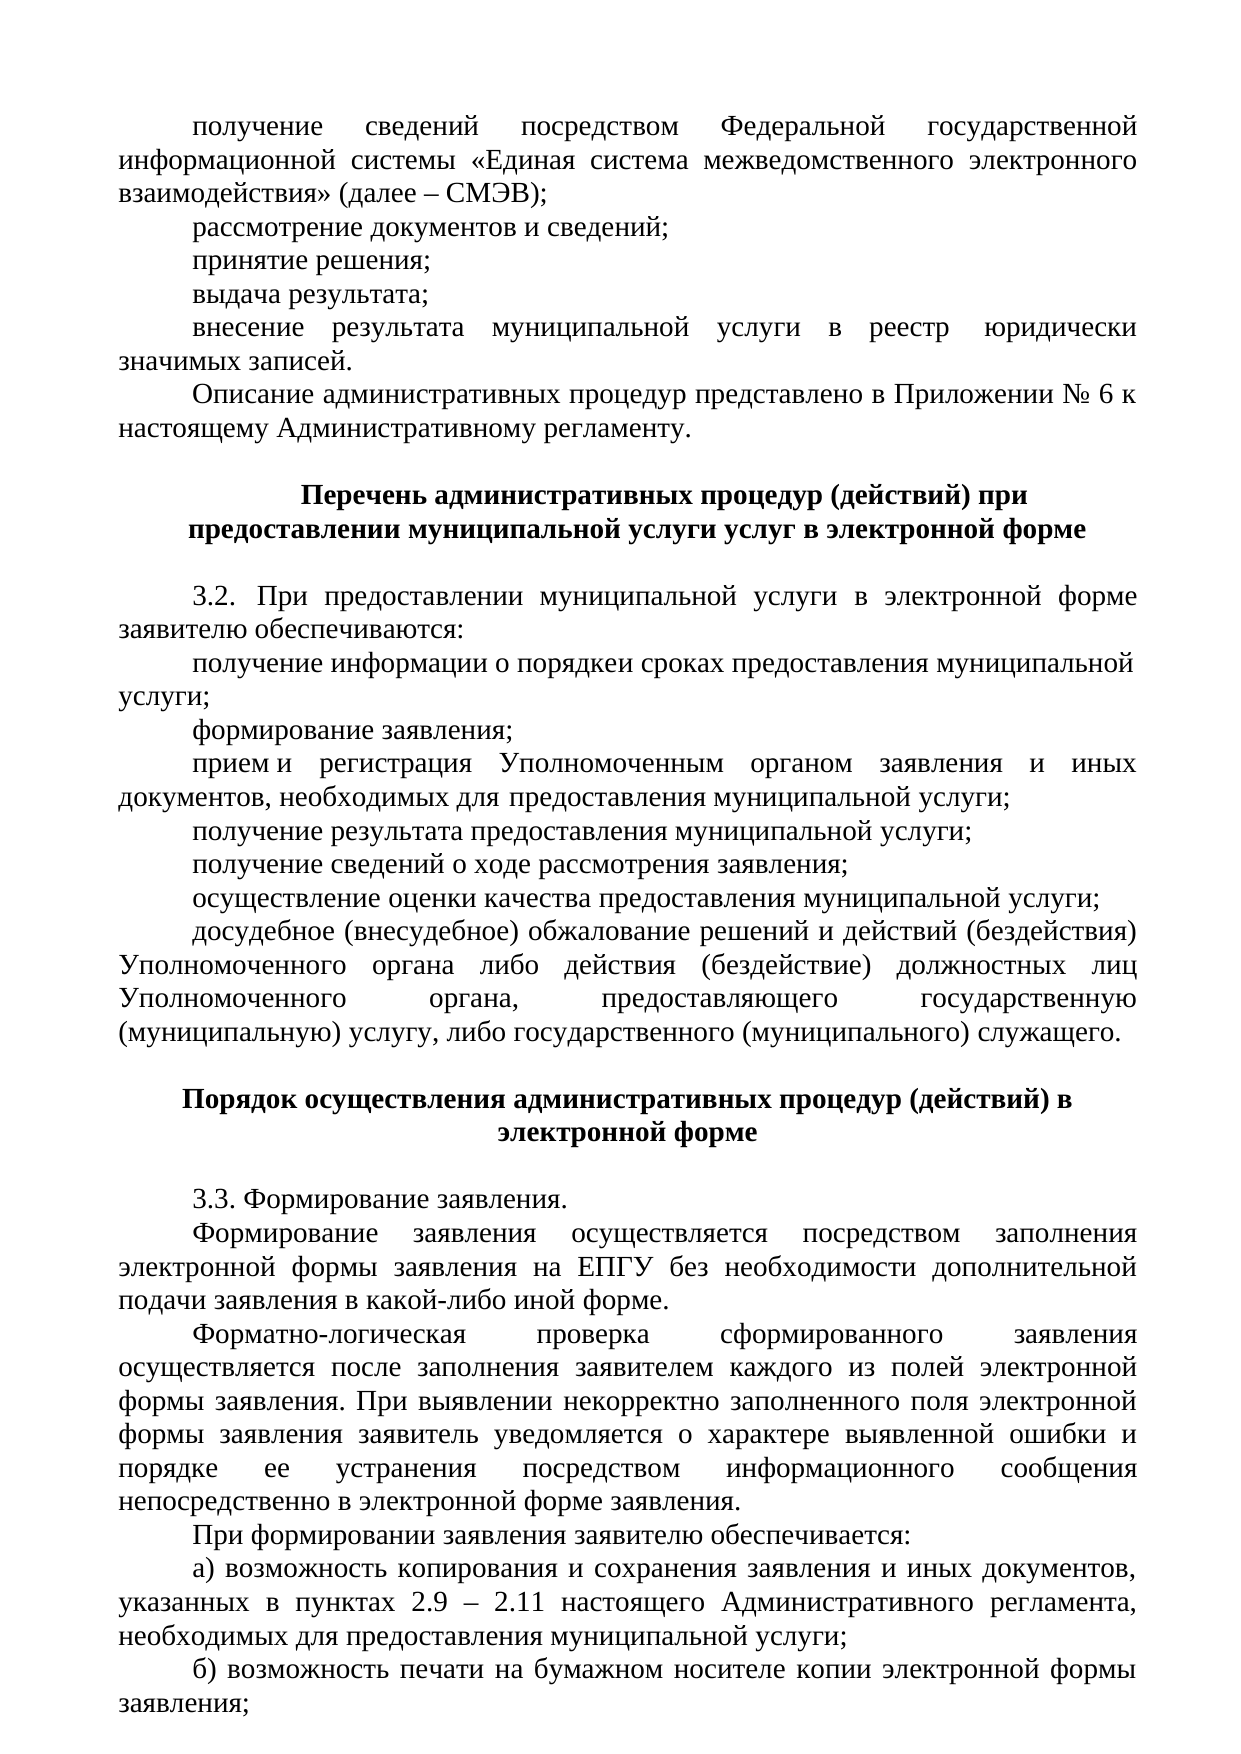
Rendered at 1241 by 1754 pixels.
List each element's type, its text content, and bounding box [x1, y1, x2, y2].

text получение сведений посредством Федеральной государственной информационной системы «Единая система межведомственного электронного взаимодействия» (далее – СМЭВ); [118, 108, 1137, 209]
text осуществление оценки качества предоставления муниципальной услуги; [118, 880, 1137, 913]
text Формирование заявления осуществляется посредством заполнения электронной формы заявления на ЕПГУ без необходимости дополнительной подачи заявления в какой-либо иной форме. [118, 1215, 1137, 1316]
text При формировании заявления заявителю обеспечивается: [192, 1517, 1192, 1551]
text формирование заявления; [192, 712, 1192, 746]
text б) возможность печати на бумажном носителе копии электронной формы заявления; [118, 1651, 1137, 1718]
text получение сведений о ходе рассмотрения заявления; [192, 846, 1192, 880]
text выдача результата; [192, 276, 1192, 309]
text внесение результата муниципальной услуги в реестр юридически значимых записей. [118, 309, 1137, 377]
list При предоставлении муниципальной услуги в электронной форме заявителю обеспечиваются: [118, 578, 1137, 645]
text Описание административных процедур представлено в Приложении № 6 к настоящему Административному регламенту. [118, 377, 1137, 444]
text досудебное (внесудебное) обжалование решений и действий (бездействия) Уполномоченного органа либо действия (бездействие) должностных лиц Уполномоченного органа, предоставляющего государственную (муниципальную) услугу, либо государственного (муниципального) служащего. [118, 913, 1137, 1047]
subtitle Перечень административных процедур (действий) при предоставлении муниципальной услуги услуг в электронной форме [188, 477, 1192, 544]
text получение информации о порядке и сроках предоставления муниципальной услуги; [118, 645, 1137, 712]
text Форматно-логическая проверка сформированного заявления осуществляется после заполнения заявителем каждого из полей электронной формы заявления. При выявлении некорректно заполненного поля электронной формы заявления заявитель уведомляется о характере выявленной ошибки и порядке ее устранения посредством информационного сообщения непосредственно в электронной форме заявления. [118, 1316, 1137, 1517]
list Формирование заявления. [192, 1182, 1192, 1215]
text получение результата предоставления муниципальной услуги; [118, 813, 1137, 846]
text рассмотрение документов и сведений; принятие решения; [192, 209, 669, 276]
subtitle Порядок осуществления административных процедур (действий) в электронной форме [182, 1081, 1075, 1148]
text а) возможность копирования и сохранения заявления и иных документов, указанных в пунктах 2.9 – 2.11 настоящего Административного регламента, необходимых для предоставления муниципальной услуги; [118, 1551, 1137, 1651]
text прием и регистрация Уполномоченным органом заявления и иных документов, необходимых для предоставления муниципальной услуги; [118, 746, 1137, 813]
